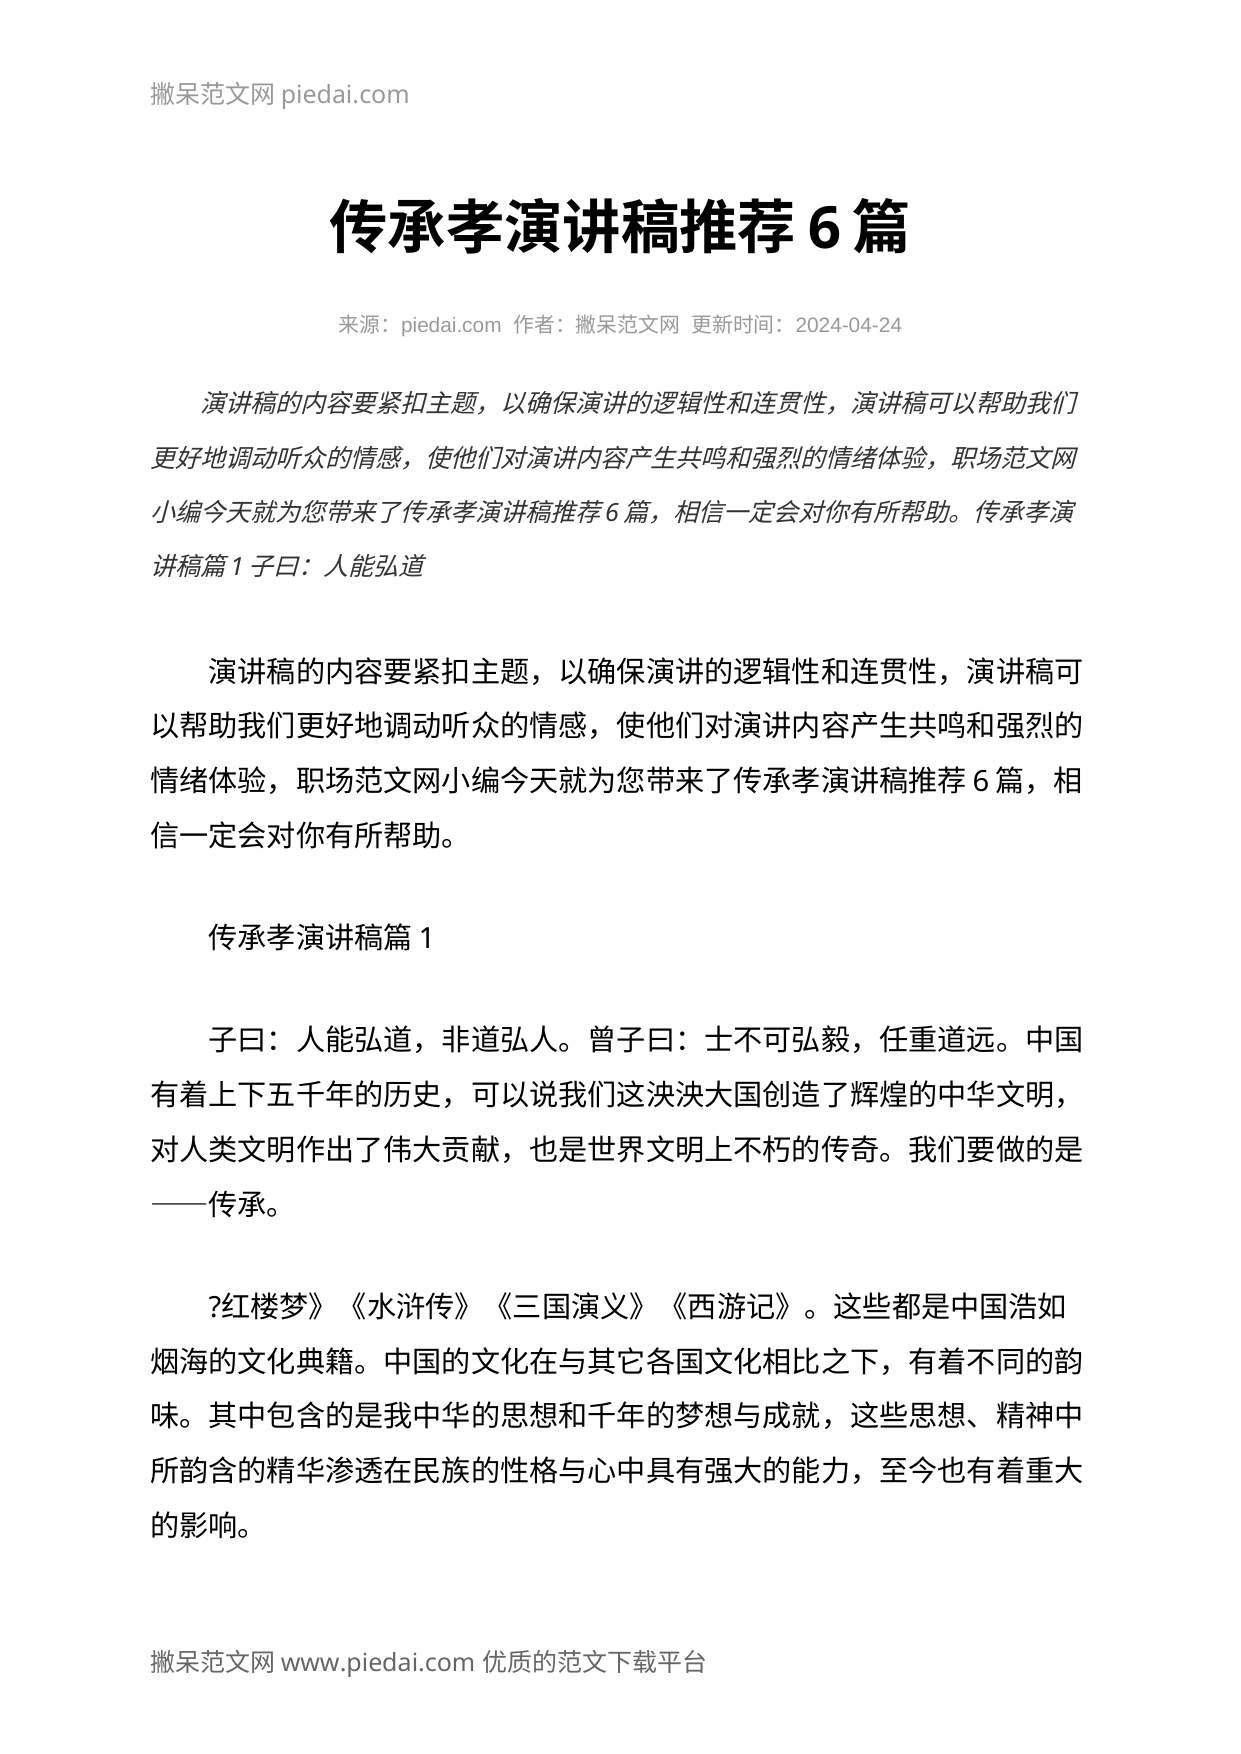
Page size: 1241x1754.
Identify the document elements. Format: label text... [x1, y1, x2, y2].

text 演讲稿的内容要紧扣主题，以确保演讲的逻辑性和连贯性，演讲稿可以帮助我们更好地调动听众的情感，使他们对演讲内容产生共鸣和强烈的情绪体验，职场范文网小编今天就为您带来了传承孝演讲稿推荐6篇，相信一定会对你有所帮助。 [150, 648, 1090, 855]
text ?红楼梦》《水浒传》《三国演义》《西游记》。这些都是中国浩如烟海的文化典籍。中国的文化在与其它各国文化相比之下，有着不同的韵味。其中包含的是我中华的思想和千年的梦想与成就，这些思想、精神中所韵含的精华渗透在民族的性格与心中具有强大的能力，至今也有着重大的影响。 [150, 1283, 1090, 1545]
text 传承孝演讲稿篇1 [150, 915, 1090, 957]
subtitle 传承孝演讲稿推荐6篇 [150, 181, 1090, 266]
text 来源：piedai.com 作者：撇呆范文网 更新时间：2024-04-24 [150, 313, 1090, 337]
text 演讲稿的内容要紧扣主题，以确保演讲的逻辑性和连贯性，演讲稿可以帮助我们更好地调动听众的情感，使他们对演讲内容产生共鸣和强烈的情绪体验，职场范文网小编今天就为您带来了传承孝演讲稿推荐6篇，相信一定会对你有所帮助。传承孝演讲稿篇1子曰：人能弘道 [150, 384, 1090, 583]
text 子曰：人能弘道，非道弘人。曾子曰：士不可弘毅，任重道远。中国有着上下五千年的历史，可以说我们这泱泱大国创造了辉煌的中华文明，对人类文明作出了伟大贡献，也是世界文明上不朽的传奇。我们要做的是——传承。 [150, 1017, 1090, 1224]
